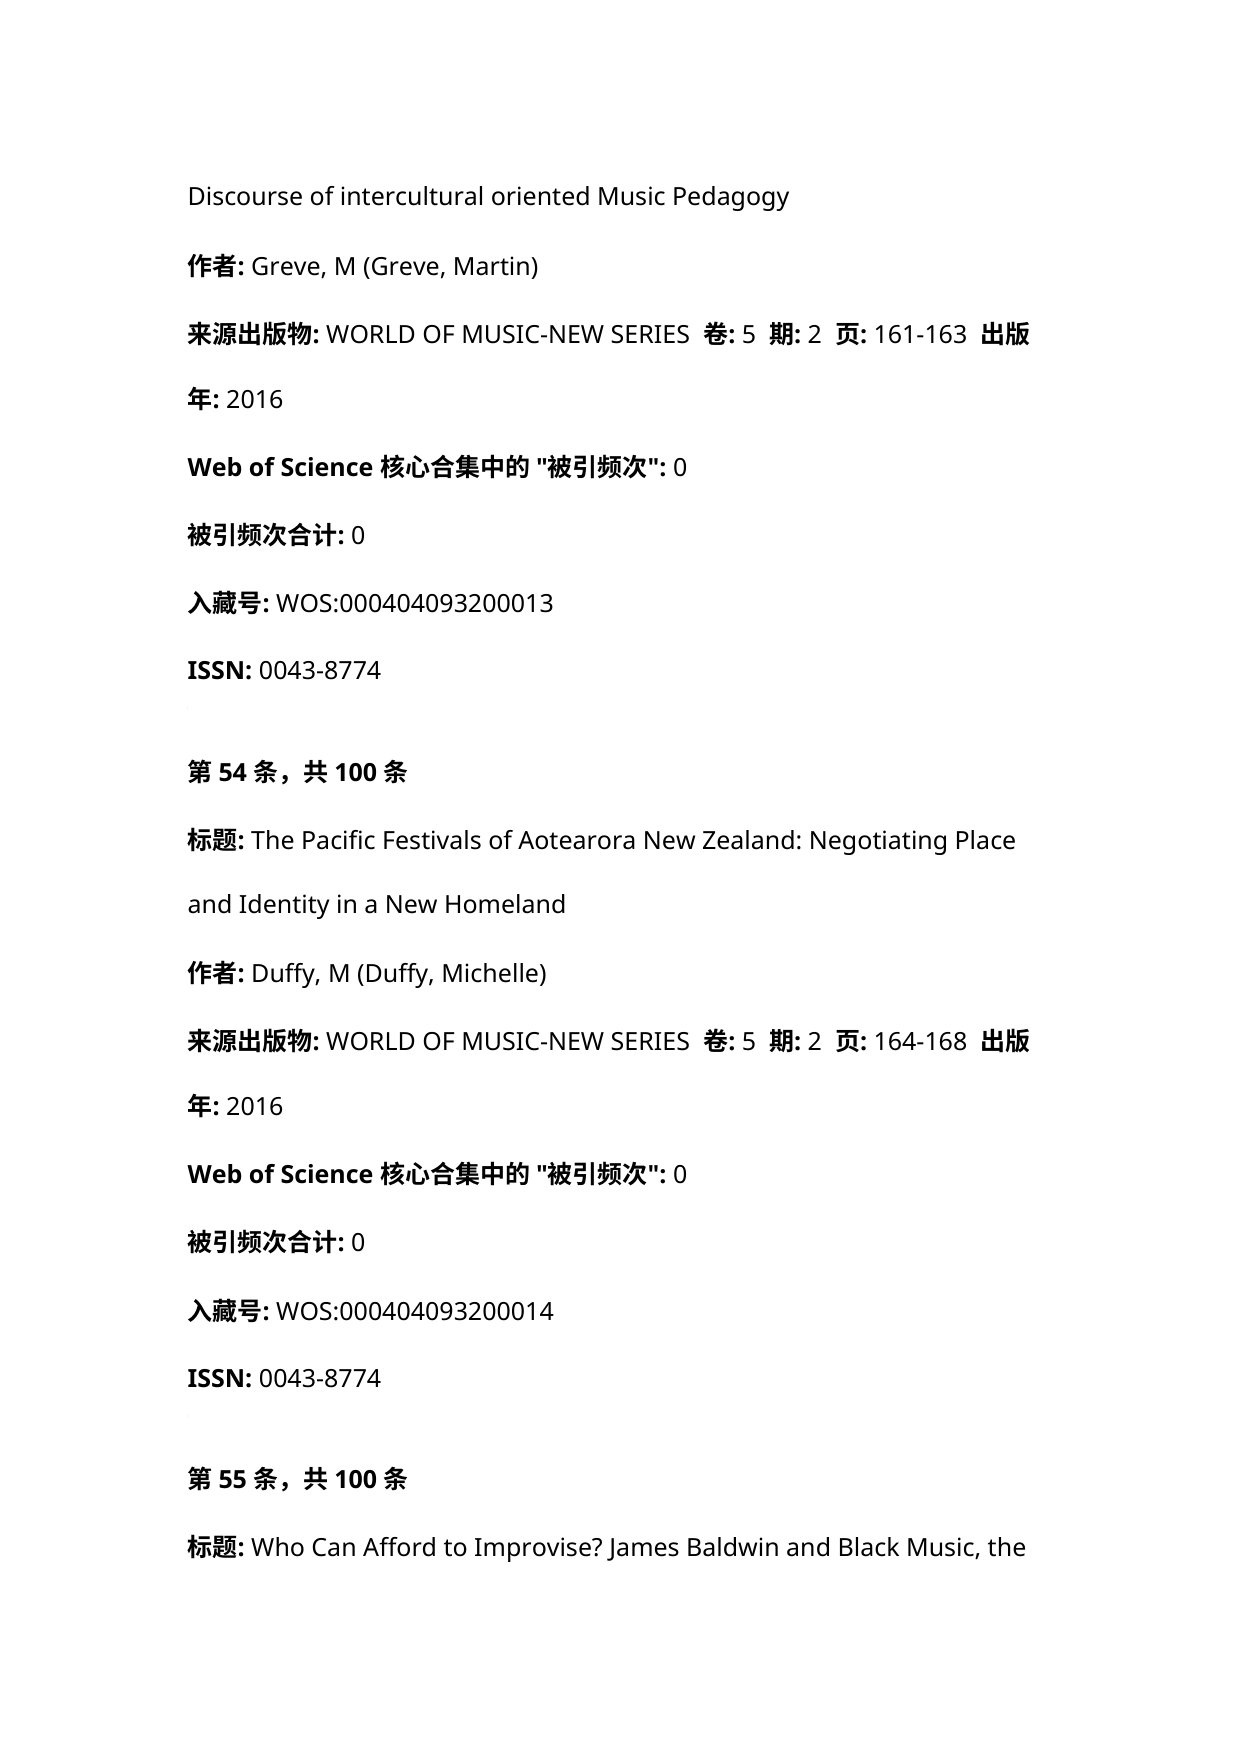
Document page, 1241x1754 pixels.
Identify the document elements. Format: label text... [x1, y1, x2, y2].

table_cell 来源出版物: WORLD OF MUSIC-NEW SERIES 卷: 5 期: 2 页: 161-163 出版年: 2016 [186, 298, 1061, 431]
table_cell 入藏号: WOS:000404093200014 [186, 1275, 1061, 1343]
table_header 第 54 条，共 100 条 [186, 736, 1061, 804]
table_cell Web of Science 核心合集中的 "被引频次": 0 [186, 431, 1061, 499]
table_cell ISSN: 0043-8774 [186, 636, 1061, 704]
table_cell 入藏号: WOS:000404093200013 [186, 568, 1061, 636]
table_header 第 55 条，共 100 条 [186, 1444, 1061, 1512]
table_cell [186, 1512, 1061, 1580]
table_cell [186, 162, 1061, 230]
table_cell Web of Science 核心合集中的 "被引频次": 0 [186, 1139, 1061, 1207]
table_cell 标题: The Pacific Festivals of Aotearora New Zealand: Negotiating Place and Identity in a New Homeland [186, 805, 1061, 938]
table_cell 被引频次合计: 0 [186, 1207, 1061, 1275]
table_cell 作者: Duffy, M (Duffy, Michelle) [186, 938, 1061, 1006]
table_cell 来源出版物: WORLD OF MUSIC-NEW SERIES 卷: 5 期: 2 页: 164-168 出版年: 2016 [186, 1006, 1061, 1139]
table_cell 被引频次合计: 0 [186, 500, 1061, 568]
table_cell ISSN: 0043-8774 [186, 1343, 1061, 1411]
table_cell 作者: Greve, M (Greve, Martin) [186, 230, 1061, 298]
